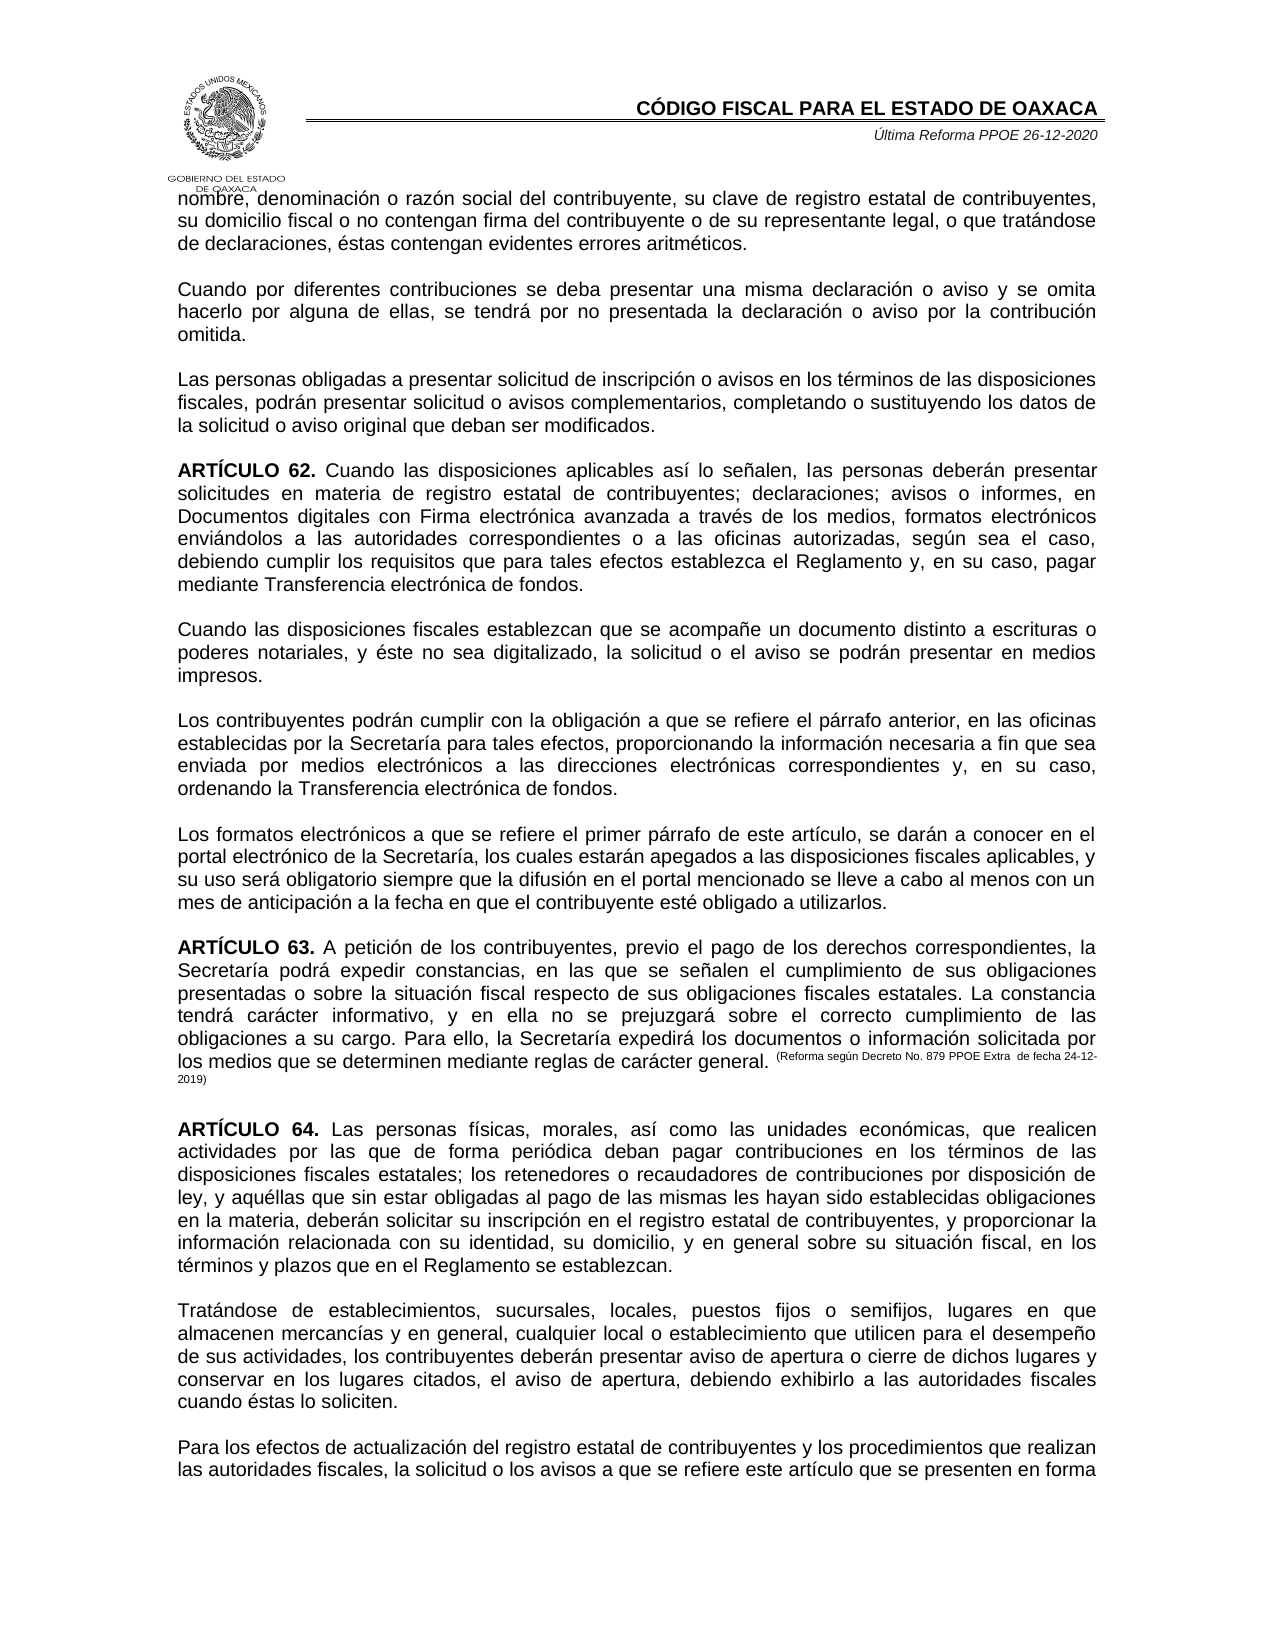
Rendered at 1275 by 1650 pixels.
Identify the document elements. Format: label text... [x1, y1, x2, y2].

text ARTÍCULO 63. A petición de los contribuyentes, previo el pago de los derechos correspondientes, la Secretaría podrá expedir constancias, en las que se señalen el cumplimiento de sus obligaciones presentadas o sobre la situación fiscal respecto de sus obligaciones fiscales estatales. La constancia tendrá carácter informativo, y en ella no se prejuzgará sobre el correcto cumplimiento de las obligaciones a su cargo. Para ello, la Secretaría expedirá los documentos o información solicitada por los medios que se determinen mediante reglas de carácter general. (Reforma según Decreto No. 879 PPOE Extra de fecha 24-12-2019) [177, 936, 1098, 1095]
text Cuando las disposiciones fiscales establezcan que se acompañe un documento distinto a escrituras o poderes notariales, y éste no sea digitalizado, la solicitud o el aviso se podrán presentar en medios impresos. [177, 618, 1098, 686]
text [177, 187, 1098, 255]
text ARTÍCULO 62. Cuando las disposiciones aplicables así lo señalen, las personas deberán presentar solicitudes en materia de registro estatal de contribuyentes; declaraciones; avisos o informes, en Documentos digitales con Firma electrónica avanzada a través de los medios, formatos electrónicos enviándolos a las autoridades correspondientes o a las oficinas autorizadas, según sea el caso, debiendo cumplir los requisitos que para tales efectos establezca el Reglamento y, en su caso, pagar mediante Transferencia electrónica de fondos. [177, 459, 1098, 595]
text Las personas obligadas a presentar solicitud de inscripción o avisos en los términos de las disposiciones fiscales, podrán presentar solicitud o avisos complementarios, completando o sustituyendo los datos de la solicitud o aviso original que deban ser modificados. [177, 368, 1098, 436]
text Los formatos electrónicos a que se refiere el primer párrafo de este artículo, se darán a conocer en el portal electrónico de la Secretaría, los cuales estarán apegados a las disposiciones fiscales aplicables, y su uso será obligatorio siempre que la difusión en el portal mencionado se lleve a cabo al menos con un mes de anticipación a la fecha en que el contribuyente esté obligado a utilizarlos. [177, 822, 1098, 913]
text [177, 1436, 1098, 1481]
text Los contribuyentes podrán cumplir con la obligación a que se refiere el párrafo anterior, en las oficinas establecidas por la Secretaría para tales efectos, proporcionando la información necesaria a fin que sea enviada por medios electrónicos a las direcciones electrónicas correspondientes y, en su caso, ordenando la Transferencia electrónica de fondos. [177, 709, 1098, 800]
text ARTÍCULO 64. Las personas físicas, morales, así como las unidades económicas, que realicen actividades por las que de forma periódica deban pagar contribuciones en los términos de las disposiciones fiscales estatales; los retenedores o recaudadores de contribuciones por disposición de ley, y aquéllas que sin estar obligadas al pago de las mismas les hayan sido establecidas obligaciones en la materia, deberán solicitar su inscripción en el registro estatal de contribuyentes, y proporcionar la información relacionada con su identidad, su domicilio, y en general sobre su situación fiscal, en los términos y plazos que en el Reglamento se establezcan. [177, 1118, 1098, 1277]
text Cuando por diferentes contribuciones se deba presentar una misma declaración o aviso y se omita hacerlo por alguna de ellas, se tendrá por no presentada la declaración o aviso por la contribución omitida. [177, 277, 1098, 346]
picture [165, 73, 288, 195]
text Tratándose de establecimientos, sucursales, locales, puestos fijos o semifijos, lugares en que almacenen mercancías y en general, cualquier local o establecimiento que utilicen para el desempeño de sus actividades, los contribuyentes deberán presentar aviso de apertura o cierre de dichos lugares y conservar en los lugares citados, el aviso de apertura, debiendo exhibirlo a las autoridades fiscales cuando éstas lo soliciten. [177, 1299, 1098, 1413]
